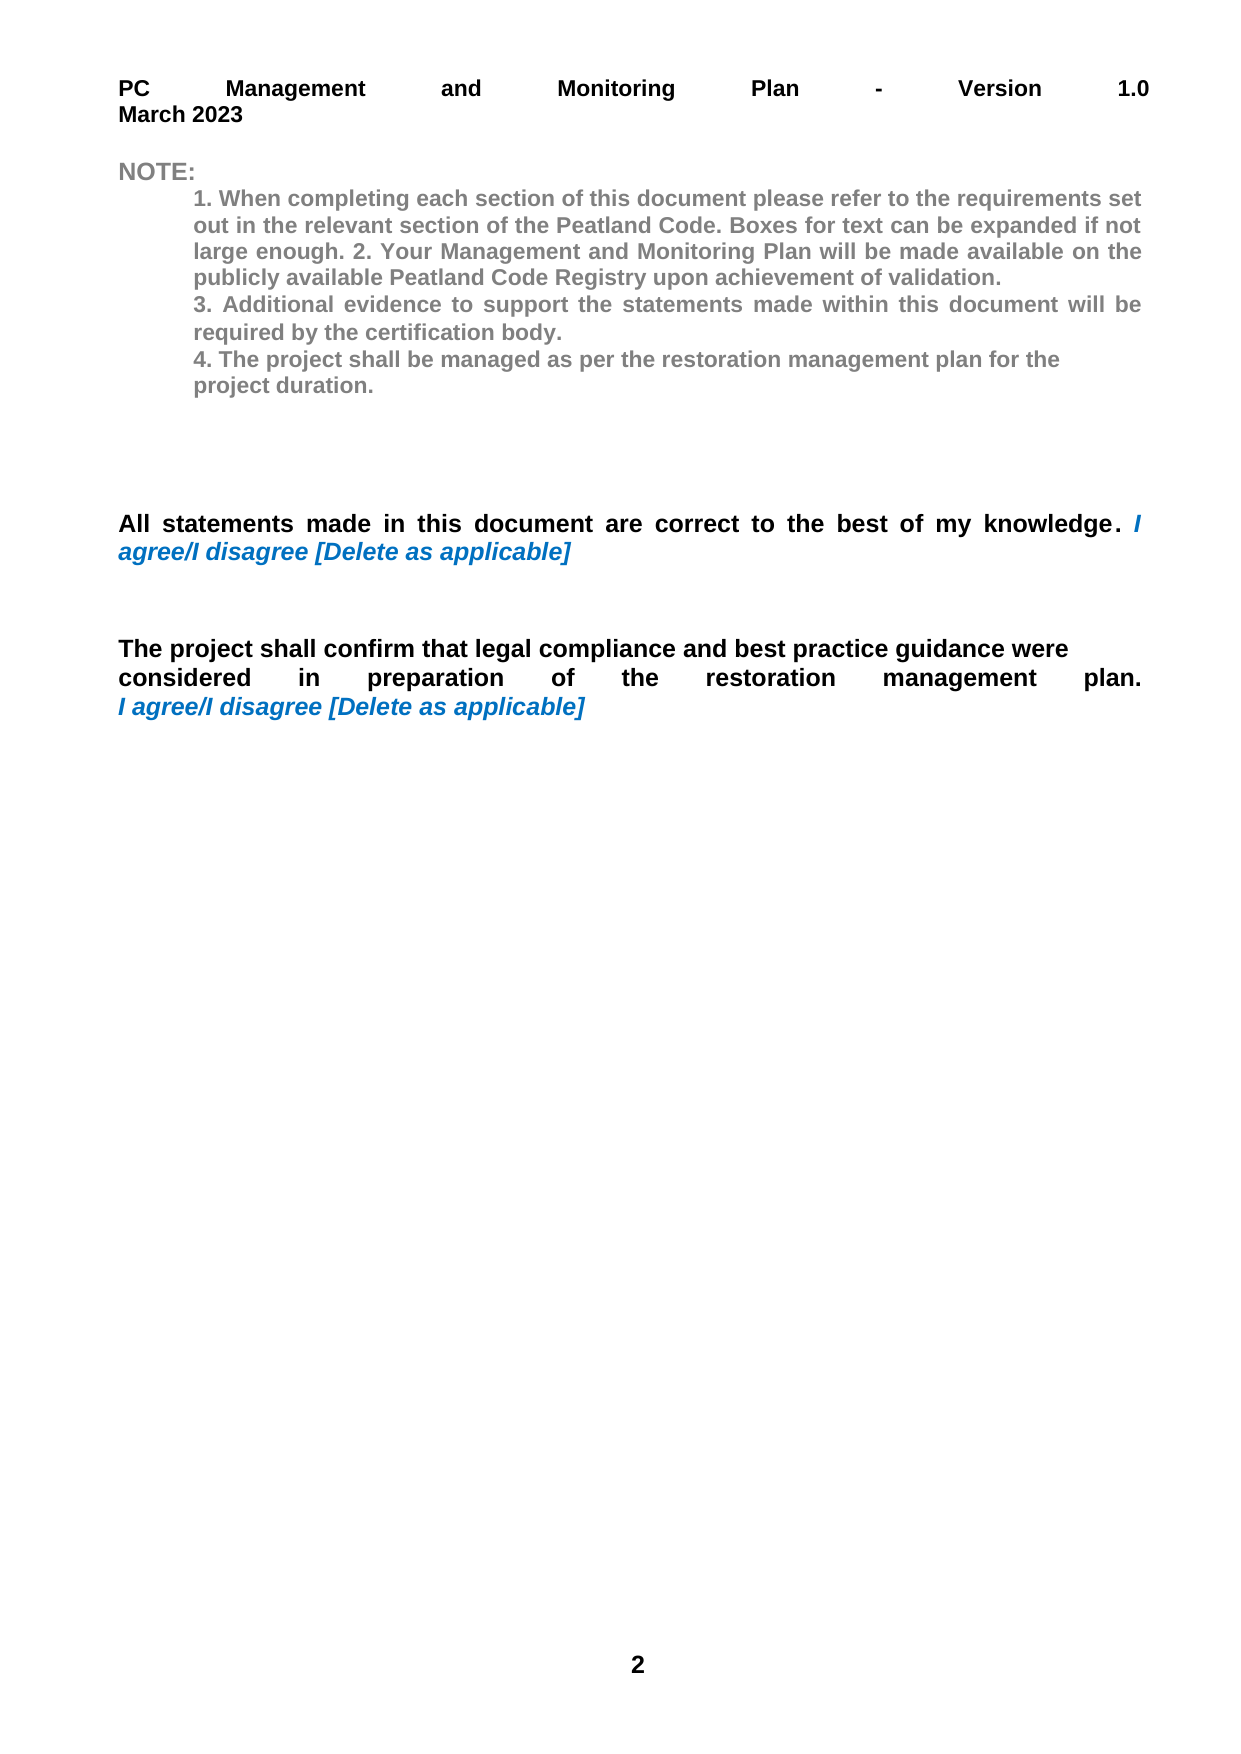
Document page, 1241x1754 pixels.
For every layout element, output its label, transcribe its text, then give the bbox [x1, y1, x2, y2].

text 1. When completing each section of this document please refer to the requirements set out in the relevant section of the Peatland Code. Boxes for text can be expanded if not large enough. 2. Your Management and Monitoring Plan will be made available on the publicly available Peatland Code Registry upon achievement of validation. [193, 185, 1143, 291]
text The project shall confirm that legal compliance and best practice guidance were [118, 634, 1143, 663]
text NOTE: [118, 156, 1143, 185]
text considered in preparation of the restoration management plan. [118, 663, 1143, 720]
text 4. The project shall be managed as per the restoration management plan for the [193, 346, 1143, 372]
text 3. Additional evidence to support the statements made within this document will be required by the certification body. [193, 291, 1143, 346]
text project duration. [193, 372, 1143, 398]
text All statements made in this document are correct to the best of my knowledge. I agree/I disagree [Delete as applicable] [118, 509, 1143, 566]
